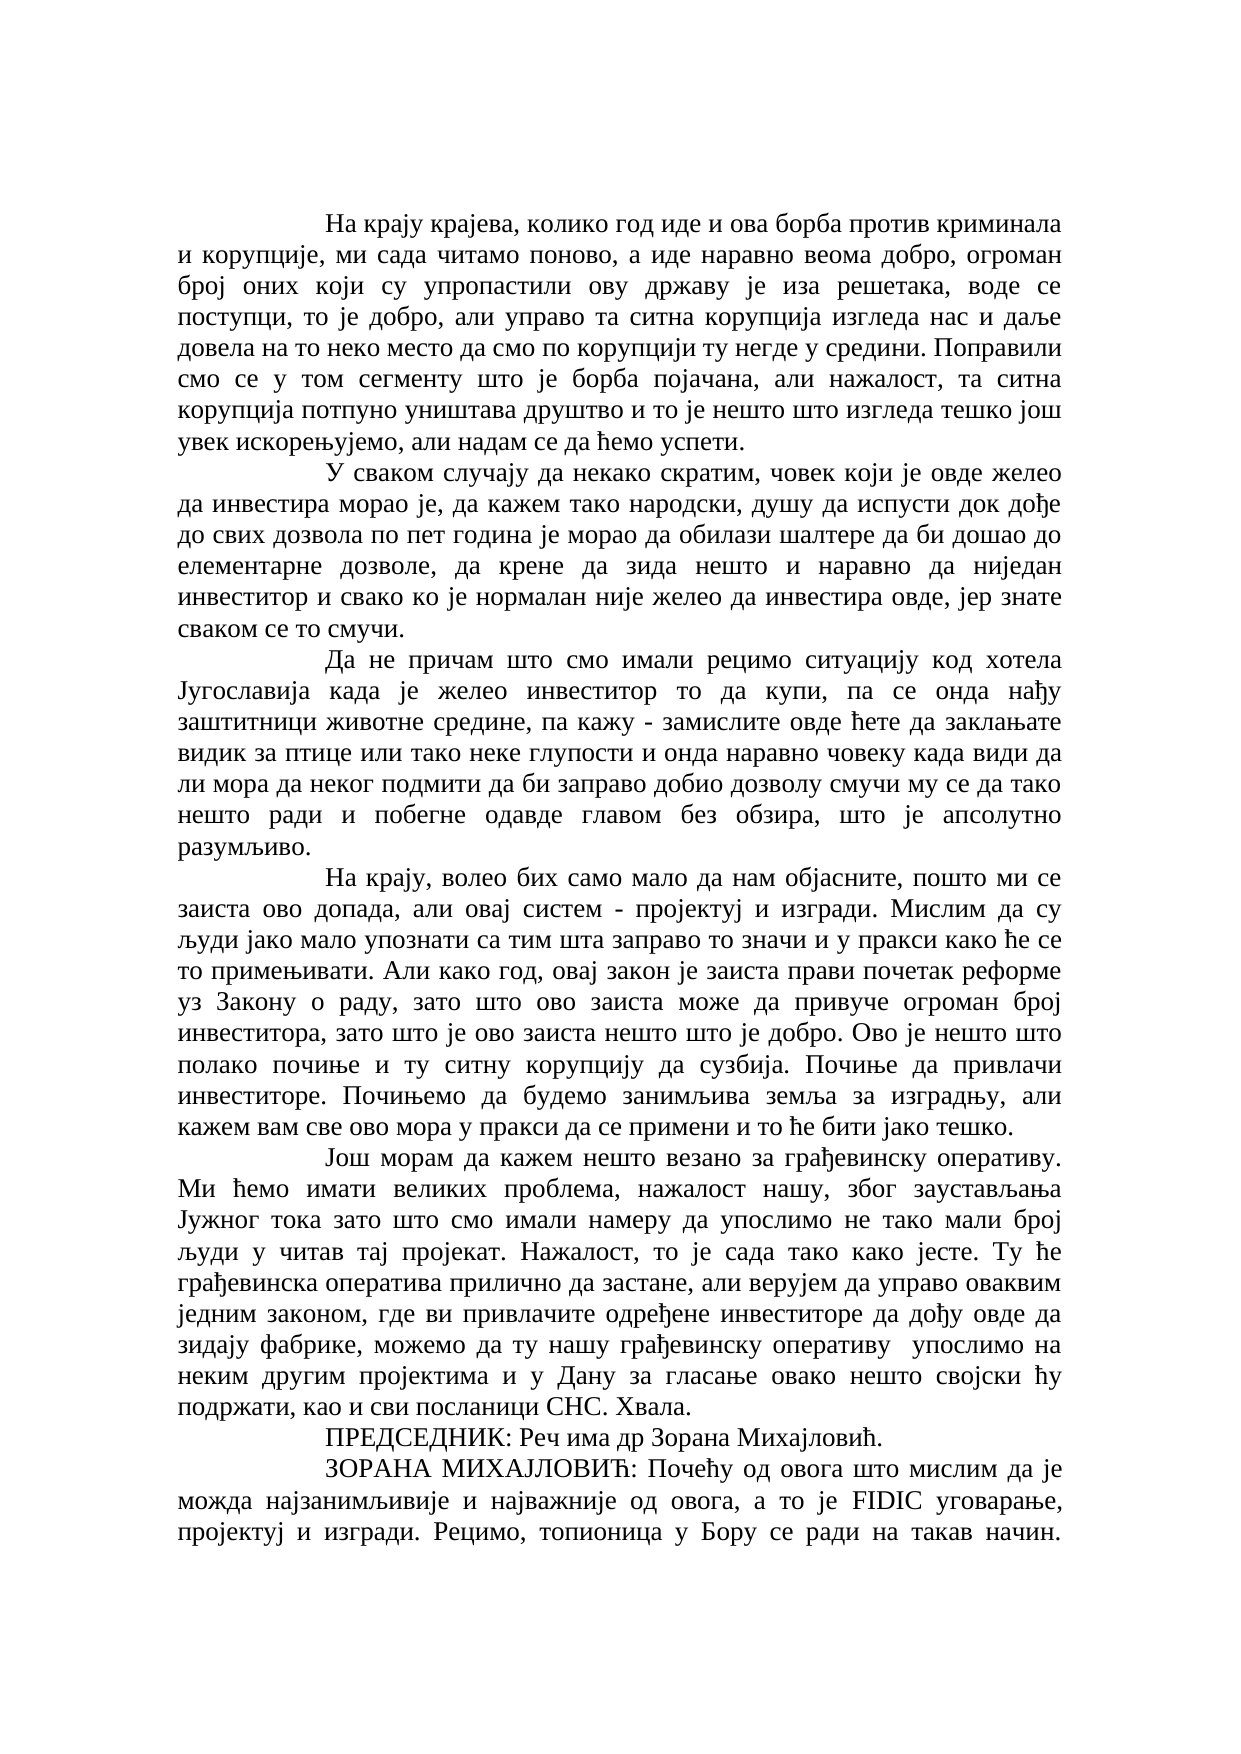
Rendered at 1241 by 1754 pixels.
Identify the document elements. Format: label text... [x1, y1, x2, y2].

text Да не причам што смо имали рецимо ситуацију код хотела Југославија када је желео инвеститор то да купи, па се онда нађу заштитници животне средине, па кажу - замислите овде ћете да заклањате видик за птице или тако неке глупости и онда наравно човеку када види да ли мора да неког подмити да би заправо добио дозволу смучи му се да тако нешто ради и побегне одавде главом без обзира, што је апсолутно разумљиво. [177, 643, 1063, 861]
text ПРЕДСЕДНИК: Реч има др Зорана Михајловић. [177, 1421, 1063, 1453]
text У сваком случају да некако скратим, човек који је овде желео да инвестира морао је, да кажем тако народски, душу да испусти док дође до свих дозвола по пет година је морао да обилази шалтере да би дошао до елементарне дозволе, да крене да зида нешто и наравно да ниједан инвеститор и свако ко је нормалан није желео да инвестира овде, јер знате сваком се то смучи. [177, 456, 1063, 643]
text На крају, волео бих само мало да нам објасните, пошто ми се заиста ово допада, али овај систем - пројектуј и изгради. Мислим да су људи јако мало упознати са тим шта заправо то значи и у пракси како ће се то примењивати. Али како год, овај закон је заиста прави почетак реформе уз Закону о раду, зато што ово заиста може да привуче огроман број инвеститора, зато што је ово заиста нешто што је добро. Ово је нешто што полако почиње и ту ситну корупцију да сузбија. Почиње да привлачи инвеститоре. Почињемо да будемо занимљива земља за изградњу, али кажем вам све ово мора у пракси да се примени и то ће бити јако тешко. [177, 861, 1063, 1141]
text Још морам да кажем нешто везано за грађевинску оперативу. Ми ћемо имати великих проблема, нажалост нашу, због заустављања Јужног тока зато што смо имали намеру да упослимо не тако мали број људи у читав тај пројекат. Нажалост, то је сада тако како јесте. Ту ће грађевинска оператива прилично да застане, али верујем да управо оваквим једним законом, где ви привлачите одређене инвеститоре да дођу овде да зидају фабрике, можемо да ту нашу грађевинску оперативу упослимо на неким другим пројектима и у Дану за гласање овако нешто својски ћу подржати, као и сви посланици СНС. Хвала. [177, 1141, 1063, 1421]
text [177, 1453, 1063, 1546]
text На крају крајева, колико год иде и ова борба против криминала и корупције, ми сада читамо поново, а иде наравно веома добро, огроман број оних који су упропастили ову државу је иза решетака, воде се поступци, то је добро, али управо та ситна корупција изгледа нас и даље довела на то неко место да смо по корупцији ту негде у средини. Поправили смо се у том сегменту што је борба појачана, али нажалост, та ситна корупција потпуно уништава друштво и то је нешто што изгледа тешко још увек искорењујемо, али надам се да ћемо успети. [177, 207, 1063, 456]
